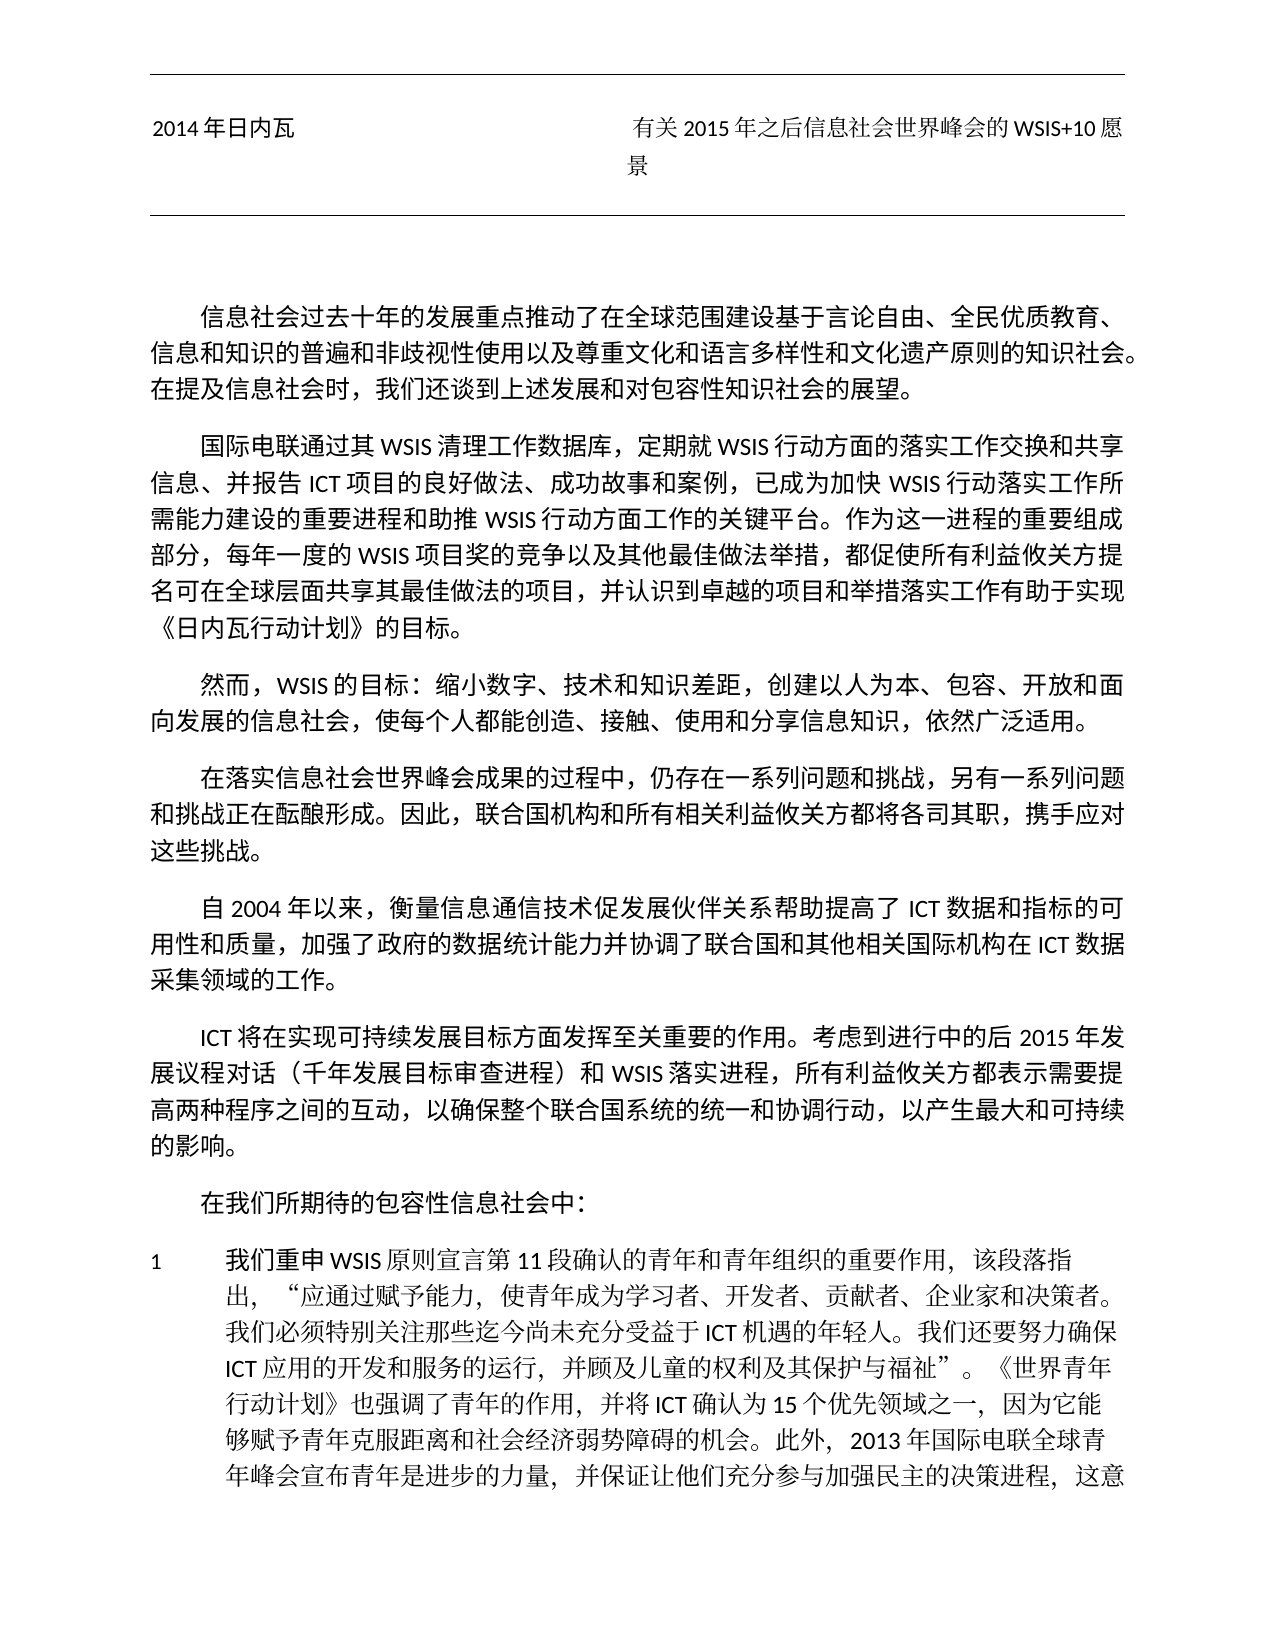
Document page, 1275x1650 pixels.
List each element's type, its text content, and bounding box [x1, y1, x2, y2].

text 信息社会过去十年的发展重点推动了在全球范围建设基于言论自由、全民优质教育、信息和知识的普遍和非歧视性使用以及尊重文化和语言多样性和文化遗产原则的知识社会。在提及信息社会时，我们还谈到上述发展和对包容性知识社会的展望。 [150, 297, 1125, 406]
text 在我们所期待的包容性信息社会中： [150, 1183, 1125, 1220]
text 然而，WSIS的目标：缩小数字、技术和知识差距，创建以人为本、包容、开放和面向发展的信息社会，使每个人都能创造、接触、使用和分享信息知识，依然广泛适用。 [150, 665, 1125, 738]
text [150, 1241, 1125, 1492]
text 国际电联通过其WSIS清理工作数据库，定期就WSIS行动方面的落实工作交换和共享信息、并报告ICT项目的良好做法、成功故事和案例，已成为加快WSIS行动落实工作所需能力建设的重要进程和助推WSIS行动方面工作的关键平台。作为这一进程的重要组成部分，每年一度的WSIS项目奖的竞争以及其他最佳做法举措，都促使所有利益攸关方提名可在全球层面共享其最佳做法的项目，并认识到卓越的项目和举措落实工作有助于实现《日内瓦行动计划》的目标。 [150, 427, 1125, 644]
text 在落实信息社会世界峰会成果的过程中，仍存在一系列问题和挑战，另有一系列问题和挑战正在酝酿形成。因此，联合国机构和所有相关利益攸关方都将各司其职，携手应对这些挑战。 [150, 758, 1125, 867]
text ICT将在实现可持续发展目标方面发挥至关重要的作用。考虑到进行中的后2015年发展议程对话（千年发展目标审查进程）和WSIS落实进程，所有利益攸关方都表示需要提高两种程序之间的互动，以确保整个联合国系统的统一和协调行动，以产生最大和可持续的影响。 [150, 1018, 1125, 1163]
text 自2004年以来，衡量信息通信技术促发展伙伴关系帮助提高了ICT数据和指标的可用性和质量，加强了政府的数据统计能力并协调了联合国和其他相关国际机构在ICT数据采集领域的工作。 [150, 888, 1125, 997]
